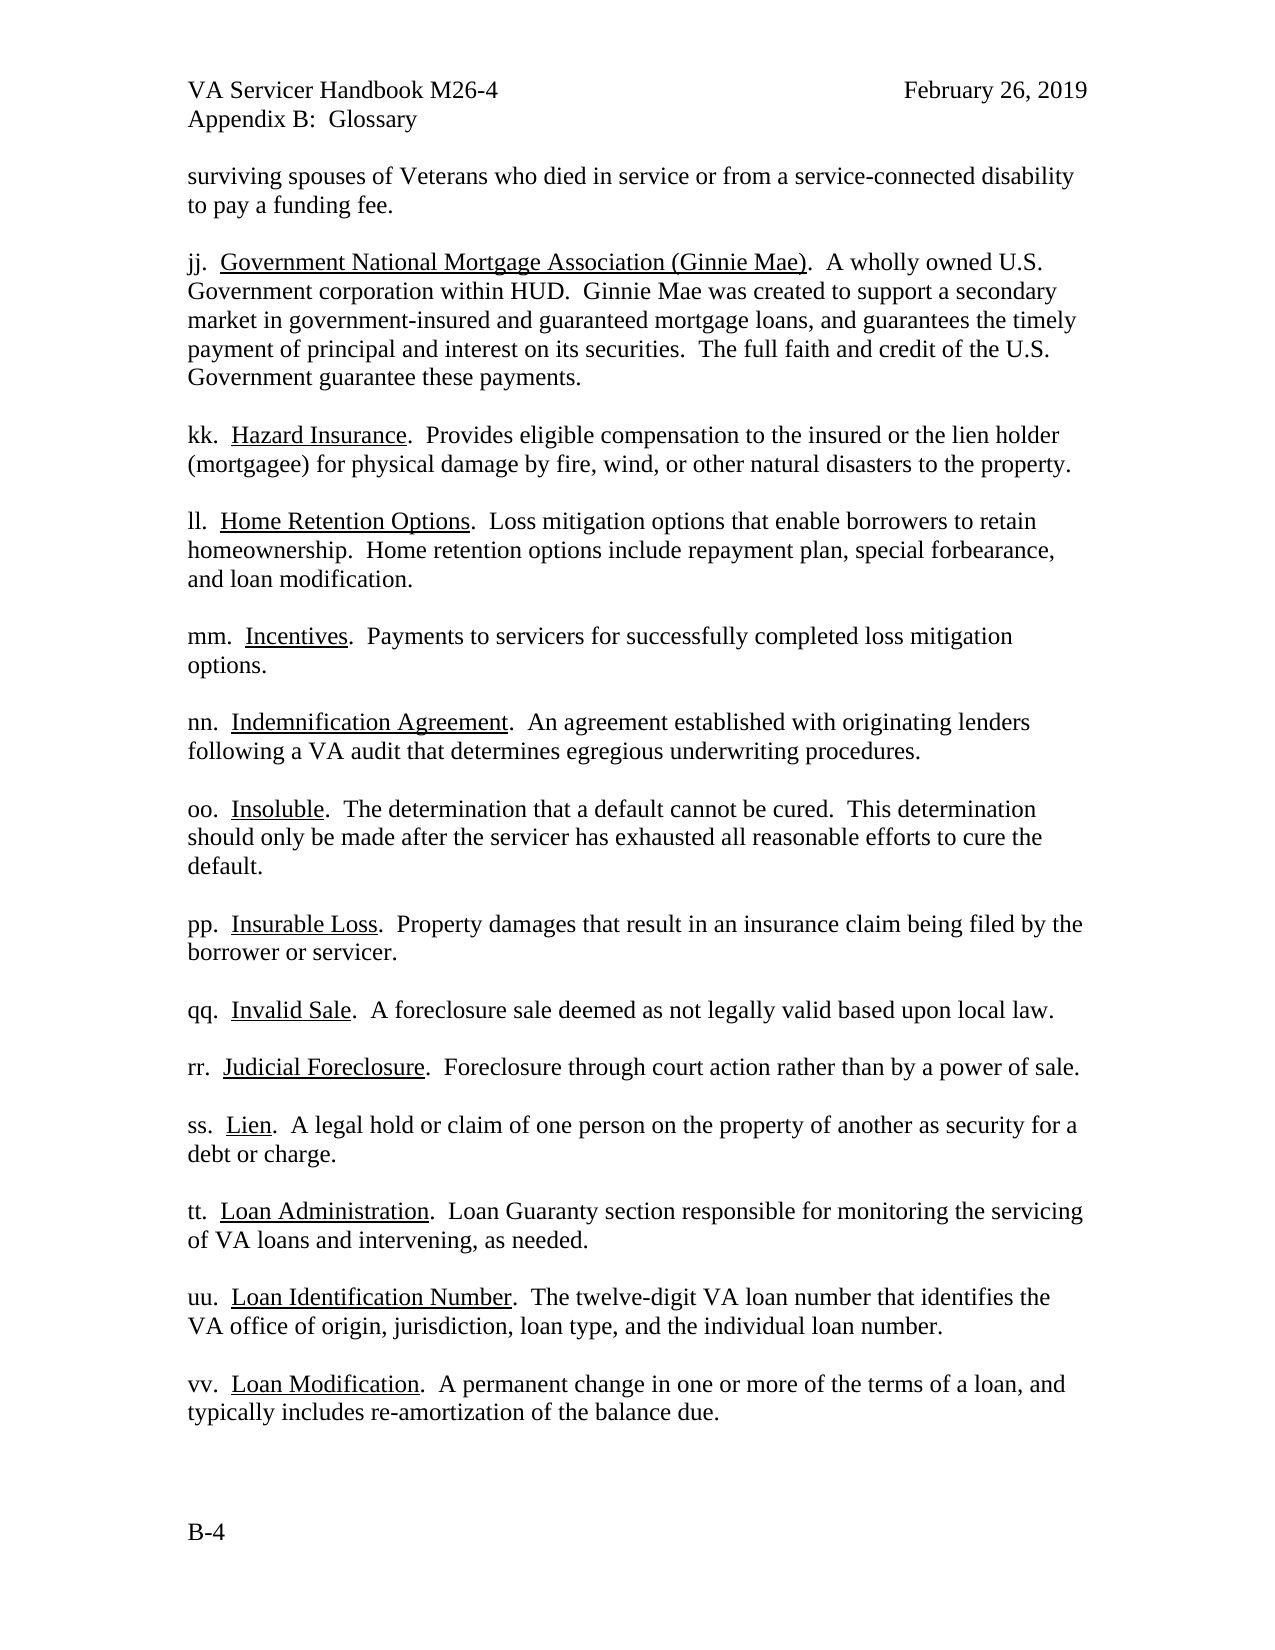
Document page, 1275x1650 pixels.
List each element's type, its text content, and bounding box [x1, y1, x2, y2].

text pp. Insurable Loss. Property damages that result in an insurance claim being filed by the borrower or servicer. [187, 909, 1087, 966]
text uu. Loan Identification Number. The twelve-digit VA loan number that identifies the VA office of origin, jurisdiction, loan type, and the individual loan number. [187, 1282, 1087, 1340]
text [187, 161, 1087, 219]
text jj. Government National Mortgage Association (Ginnie Mae). A wholly owned U.S. Government corporation within HUD. Ginnie Mae was created to support a secondary market in government-insured and guaranteed mortgage loans, and guarantees the timely payment of principal and interest on its securities. The full faith and credit of the U.S. Government guarantee these payments. [187, 247, 1087, 391]
text oo. Insoluble. The determination that a default cannot be cured. This determination should only be made after the servicer has exhausted all reasonable efforts to cure the default. [187, 794, 1087, 880]
text nn. Indemnification Agreement. An agreement established with originating lenders following a VA audit that determines egregious underwriting procedures. [187, 707, 1087, 765]
text mm. Incentives. Payments to servicers for successfully completed loss mitigation options. [187, 621, 1087, 679]
text tt. Loan Administration. Loan Guaranty section responsible for monitoring the servicing of VA loans and intervening, as needed. [187, 1196, 1087, 1254]
text qq. Invalid Sale. A foreclosure sale deemed as not legally valid based upon local law. [187, 995, 1087, 1024]
text kk. Hazard Insurance. Provides eligible compensation to the insured or the lien holder (mortgagee) for physical damage by fire, wind, or other natural disasters to the property. [187, 420, 1087, 477]
text vv. Loan Modification. A permanent change in one or more of the terms of a loan, and typically includes re-amortization of the balance due. [187, 1369, 1087, 1426]
text ss. Lien. A legal hold or claim of one person on the property of another as security for a debt or charge. [187, 1110, 1087, 1167]
text rr. Judicial Foreclosure. Foreclosure through court action rather than by a power of sale. [187, 1052, 1087, 1081]
text ll. Home Retention Options. Loss mitigation options that enable borrowers to retain homeownership. Home retention options include repayment plan, special forbearance, and loan modification. [187, 506, 1087, 592]
